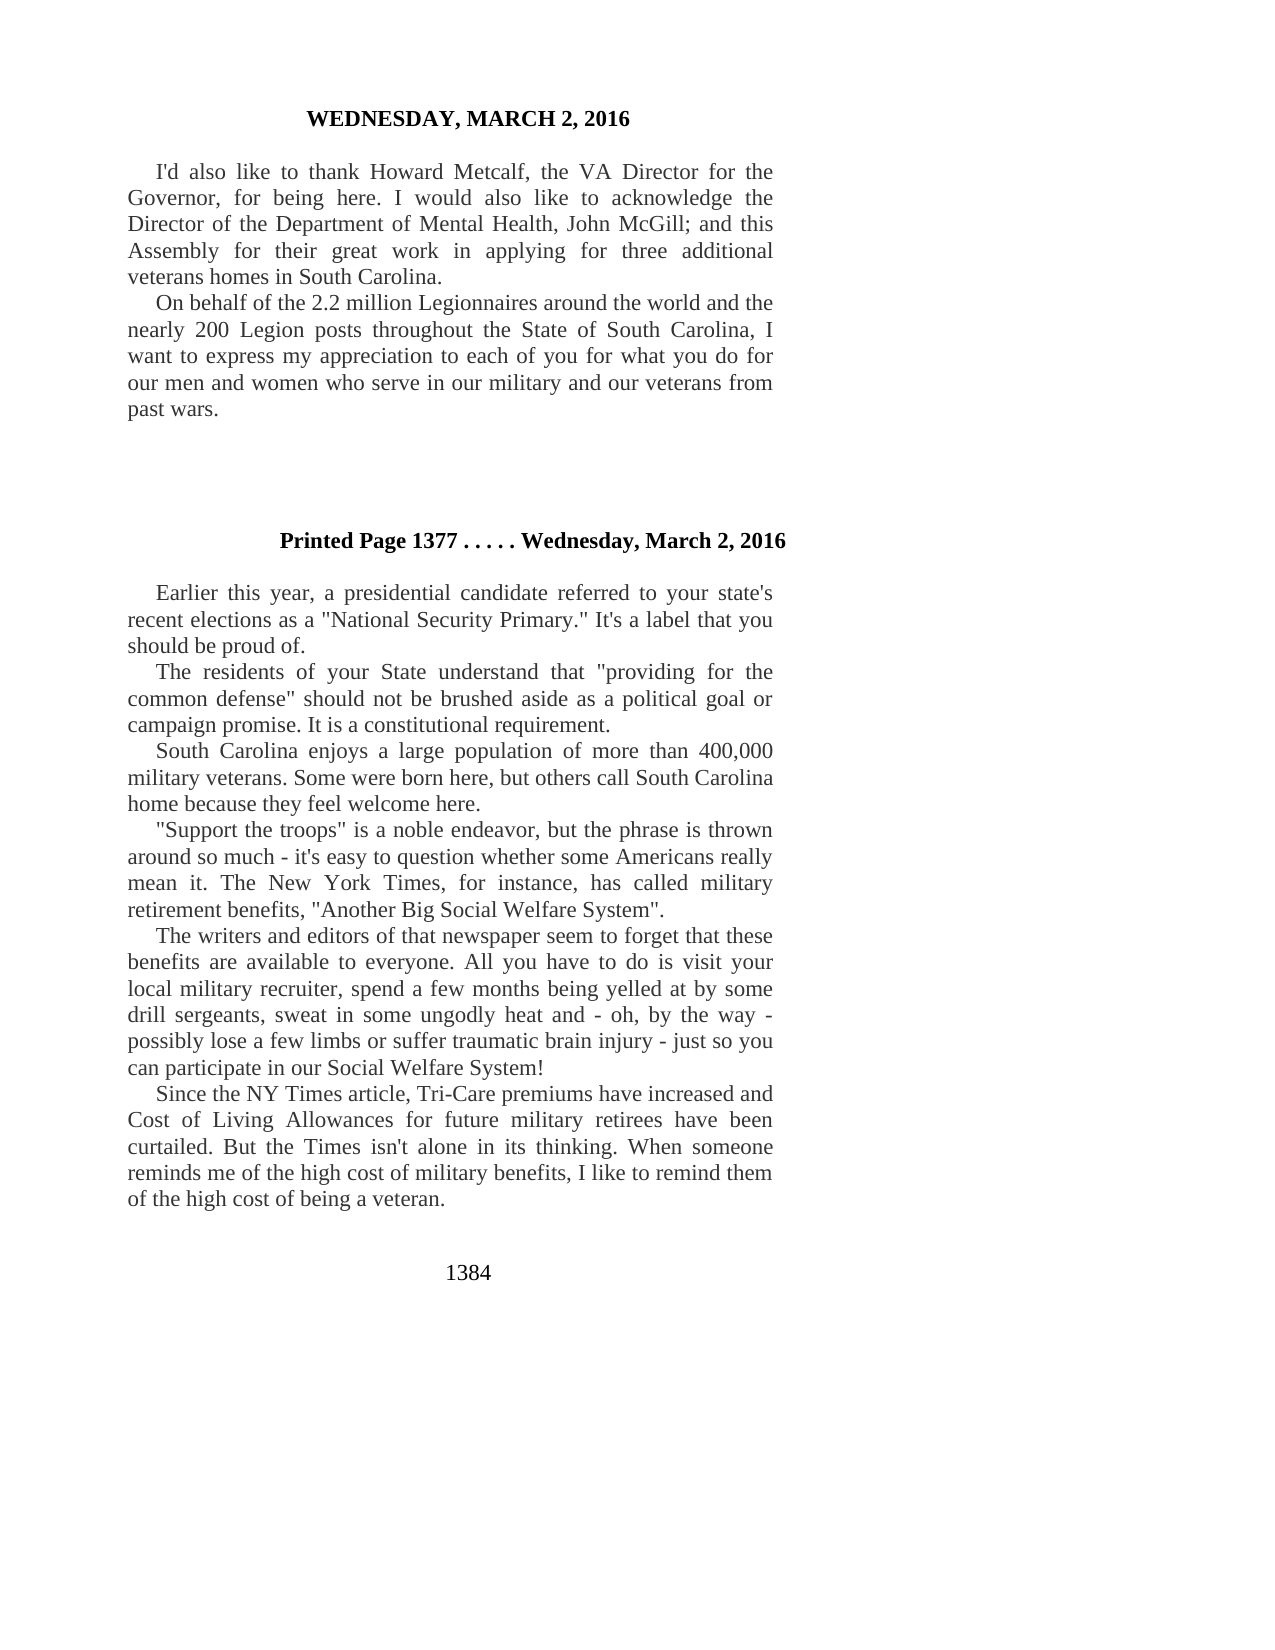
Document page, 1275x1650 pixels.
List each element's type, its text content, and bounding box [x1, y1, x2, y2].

text Earlier this year, a presidential candidate referred to your state's recent elections as a "National Security Primary." It's a label that you should be proud of. [127, 579, 774, 658]
text "Support the troops" is a noble endeavor, but the phrase is thrown around so much - it's easy to question whether some Americans really mean it. The New York Times, for instance, has called military retirement benefits, "Another Big Social Welfare System". [127, 817, 774, 922]
text Printed Page 1377 . . . . . Wednesday, March 2, 2016 [127, 527, 786, 553]
text Since the NY Times article, Tri-Care premiums have increased and Cost of Living Allowances for future military retirees have been curtailed. But the Times isn't alone in its thinking. When someone reminds me of the high cost of military benefits, I like to remind them of the high cost of being a veteran. [127, 1080, 774, 1212]
text The residents of your State understand that "providing for the common defense" should not be brushed aside as a political goal or campaign promise. It is a constitutional requirement. [127, 658, 774, 737]
text The writers and editors of that newspaper seem to forget that these benefits are available to everyone. All you have to do is visit your local military recruiter, spend a few months being yelled at by some drill sergeants, sweat in some ungodly heat and - oh, by the way - possibly lose a few limbs or suffer traumatic brain injury - just so you can participate in our Social Welfare System! [127, 922, 774, 1080]
text On behalf of the 2.2 million Legionnaires around the world and the nearly 200 Legion posts throughout the State of South Carolina, I want to express my appreciation to each of you for what you do for our men and women who serve in our military and our veterans from past wars. [127, 289, 774, 421]
text South Carolina enjoys a large population of more than 400,000 military veterans. Some were born here, but others call South Carolina home because they feel welcome here. [127, 737, 774, 817]
text I'd also like to thank Howard Metcalf, the VA Director for the Governor, for being here. I would also like to acknowledge the Director of the Department of Mental Health, John McGill; and this Assembly for their great work in applying for three additional veterans homes in South Carolina. [127, 158, 774, 289]
